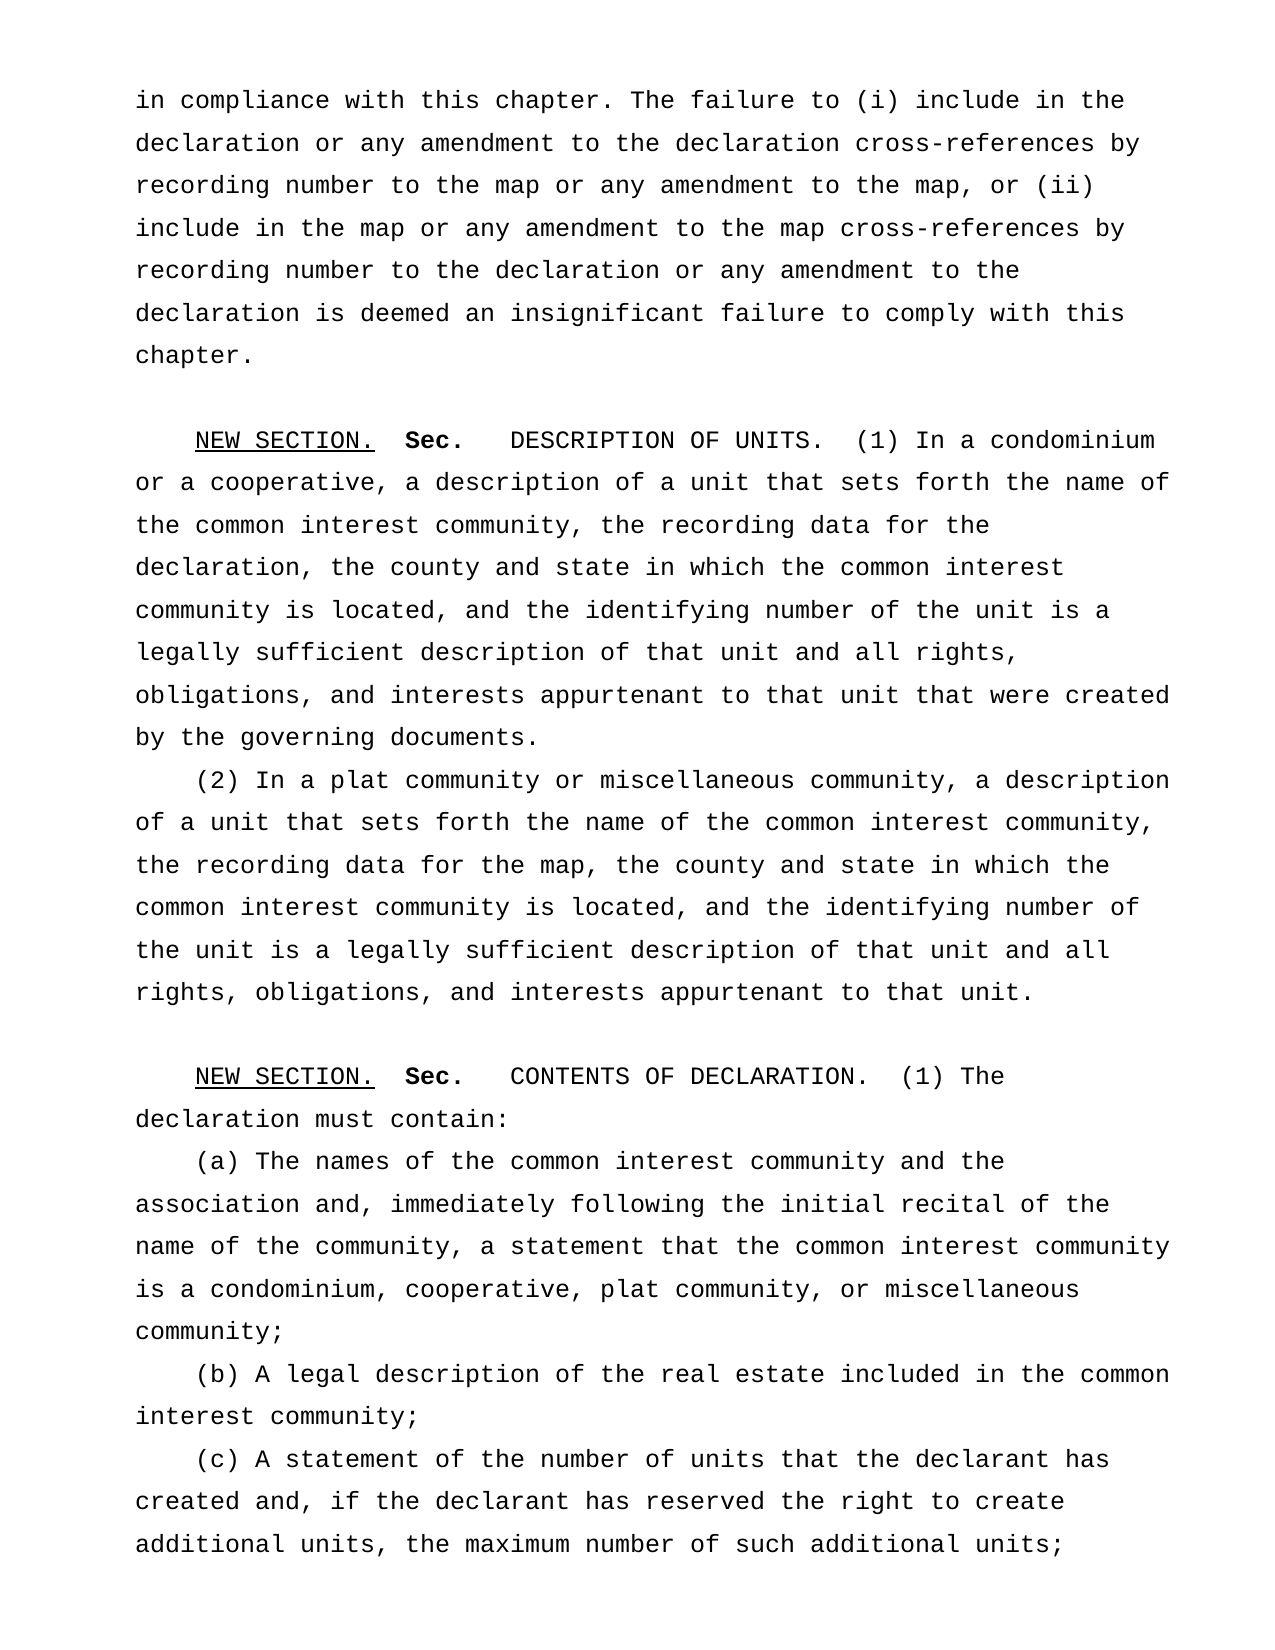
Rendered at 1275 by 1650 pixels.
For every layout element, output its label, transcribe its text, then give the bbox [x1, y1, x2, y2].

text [135, 75, 1170, 372]
text NEW SECTION. Sec. DESCRIPTION OF UNITS. (1) In a condominium or a cooperative, a description of a unit that sets forth the name of the common interest community, the recording data for the declaration, the county and state in which the common interest community is located, and the identifying number of the unit is a legally sufficient description of that unit and all rights, obligations, and interests appurtenant to that unit that were created by the governing documents. [135, 414, 1170, 754]
text NEW SECTION. Sec. CONTENTS OF DECLARATION. (1) The declaration must contain: [135, 1051, 1170, 1136]
text (c) A statement of the number of units that the declarant has created and, if the declarant has reserved the right to create additional units, the maximum number of such additional units; [135, 1433, 1170, 1561]
text (a) The names of the common interest community and the association and, immediately following the initial recital of the name of the community, a statement that the common interest community is a condominium, cooperative, plat community, or miscellaneous community; [135, 1136, 1170, 1348]
text (b) A legal description of the real estate included in the common interest community; [135, 1348, 1170, 1433]
text (2) In a plat community or miscellaneous community, a description of a unit that sets forth the name of the common interest community, the recording data for the map, the county and state in which the common interest community is located, and the identifying number of the unit is a legally sufficient description of that unit and all rights, obligations, and interests appurtenant to that unit. [135, 754, 1170, 1009]
